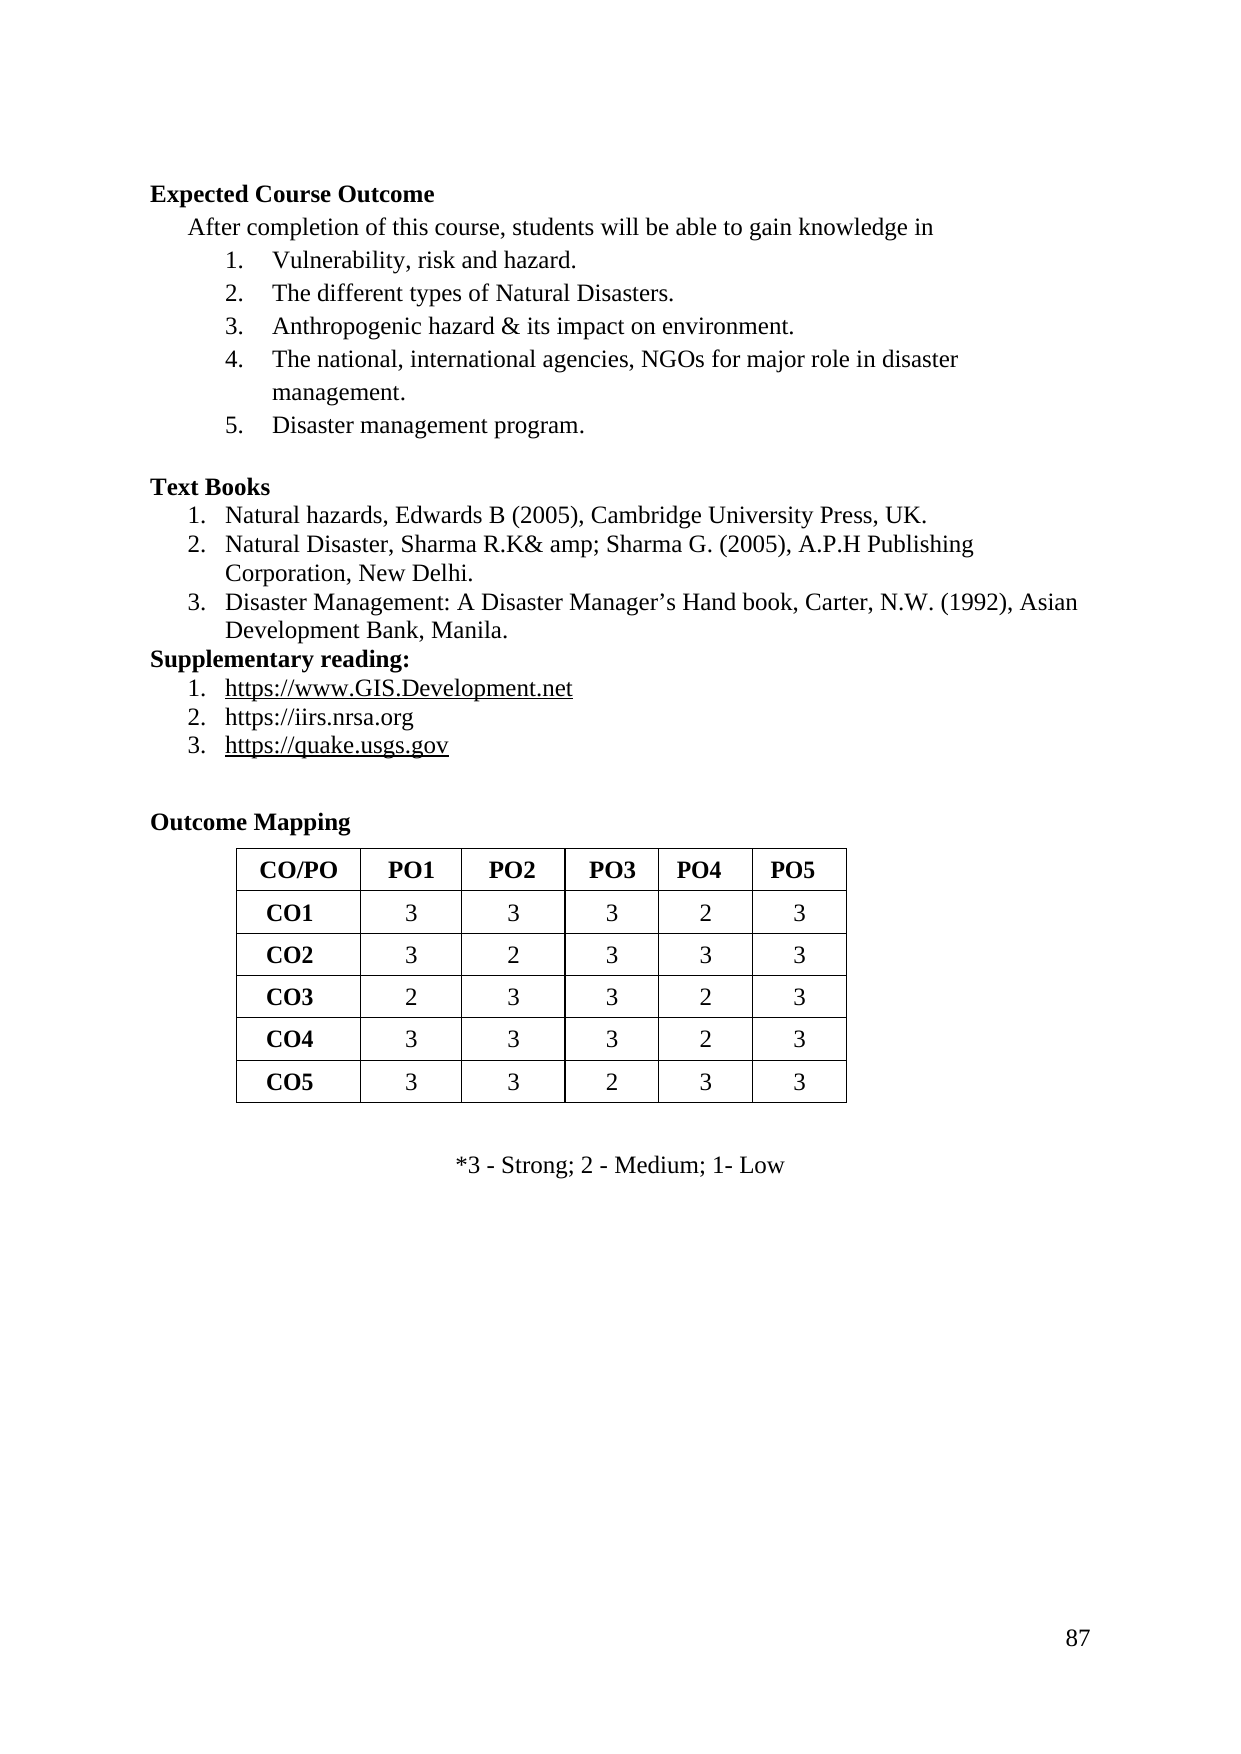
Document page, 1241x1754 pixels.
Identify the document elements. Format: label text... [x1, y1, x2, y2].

text 3. Disaster Management: A Disaster Manager’s Hand book, Carter, N.W. (1992), Asian [187, 587, 1090, 615]
text 1. Natural hazards, Edwards B (2005), Cambridge University Press, UK. [187, 500, 1090, 529]
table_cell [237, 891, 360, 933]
text management. [272, 377, 1090, 406]
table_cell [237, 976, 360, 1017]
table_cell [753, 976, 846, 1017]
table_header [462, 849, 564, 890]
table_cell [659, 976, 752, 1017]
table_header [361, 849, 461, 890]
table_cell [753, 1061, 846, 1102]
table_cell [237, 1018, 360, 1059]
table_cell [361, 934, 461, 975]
text 4. The national, international agencies, NGOs for major role in disaster [225, 344, 1090, 373]
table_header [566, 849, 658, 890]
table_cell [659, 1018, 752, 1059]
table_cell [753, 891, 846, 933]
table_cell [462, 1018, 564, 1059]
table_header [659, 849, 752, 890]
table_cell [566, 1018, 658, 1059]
text 3. Anthropogenic hazard & its impact on environment. [225, 311, 1090, 339]
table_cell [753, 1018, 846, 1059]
text *3 - Strong; 2 - Medium; 1- Low [150, 1151, 1090, 1179]
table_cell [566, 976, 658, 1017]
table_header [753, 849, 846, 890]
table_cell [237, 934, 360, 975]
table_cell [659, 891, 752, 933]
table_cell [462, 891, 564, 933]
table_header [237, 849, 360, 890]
text 2. The different types of Natural Disasters. [225, 278, 1090, 307]
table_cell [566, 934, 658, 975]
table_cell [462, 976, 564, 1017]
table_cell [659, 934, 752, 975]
text After completion of this course, students will be able to gain knowledge in [150, 212, 1090, 241]
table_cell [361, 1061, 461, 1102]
text Development Bank, Manila. [225, 615, 1090, 644]
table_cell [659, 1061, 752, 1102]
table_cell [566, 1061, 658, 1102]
text Text Books [150, 472, 1090, 500]
text 1. https://www.GIS.Development.net [187, 673, 1090, 702]
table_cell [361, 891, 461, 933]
subtitle Outcome Mapping [150, 807, 1124, 836]
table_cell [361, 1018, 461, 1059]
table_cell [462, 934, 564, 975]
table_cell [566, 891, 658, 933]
text 2. https://iirs.nrsa.org [187, 702, 1090, 730]
text 5. Disaster management program. [225, 410, 1090, 439]
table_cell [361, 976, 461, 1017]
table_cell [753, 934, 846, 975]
text Expected Course Outcome [150, 179, 1090, 207]
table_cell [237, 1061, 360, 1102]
text 1. Vulnerability, risk and hazard. [225, 245, 1090, 273]
text 2. Natural Disaster, Sharma R.K& amp; Sharma G. (2005), A.P.H Publishing Corporation, New Delhi. [187, 529, 1090, 587]
text 3. https://quake.usgs.gov [187, 730, 1090, 759]
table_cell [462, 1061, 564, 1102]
text Supplementary reading: [150, 644, 1090, 673]
